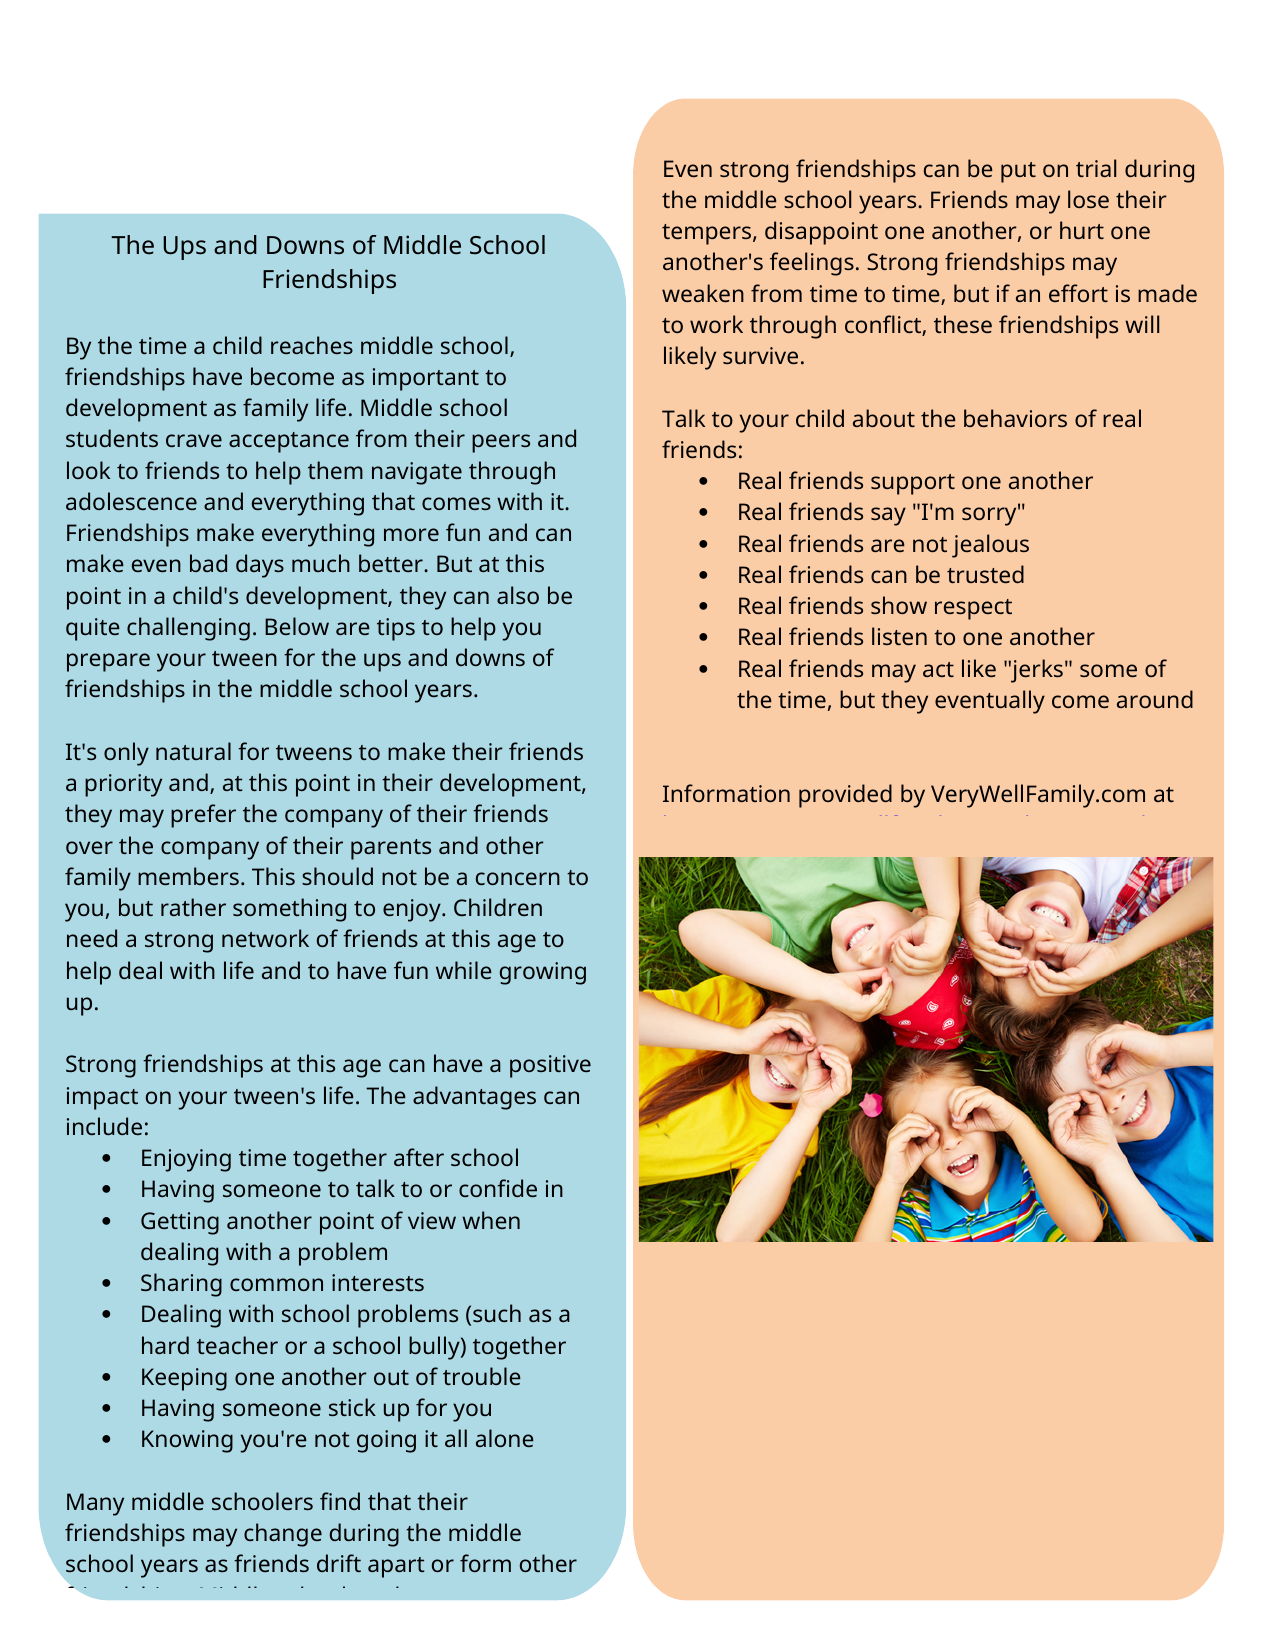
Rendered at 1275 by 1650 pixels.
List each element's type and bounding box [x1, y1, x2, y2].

picture [638, 857, 1214, 1242]
picture [1186, 1221, 1214, 1242]
